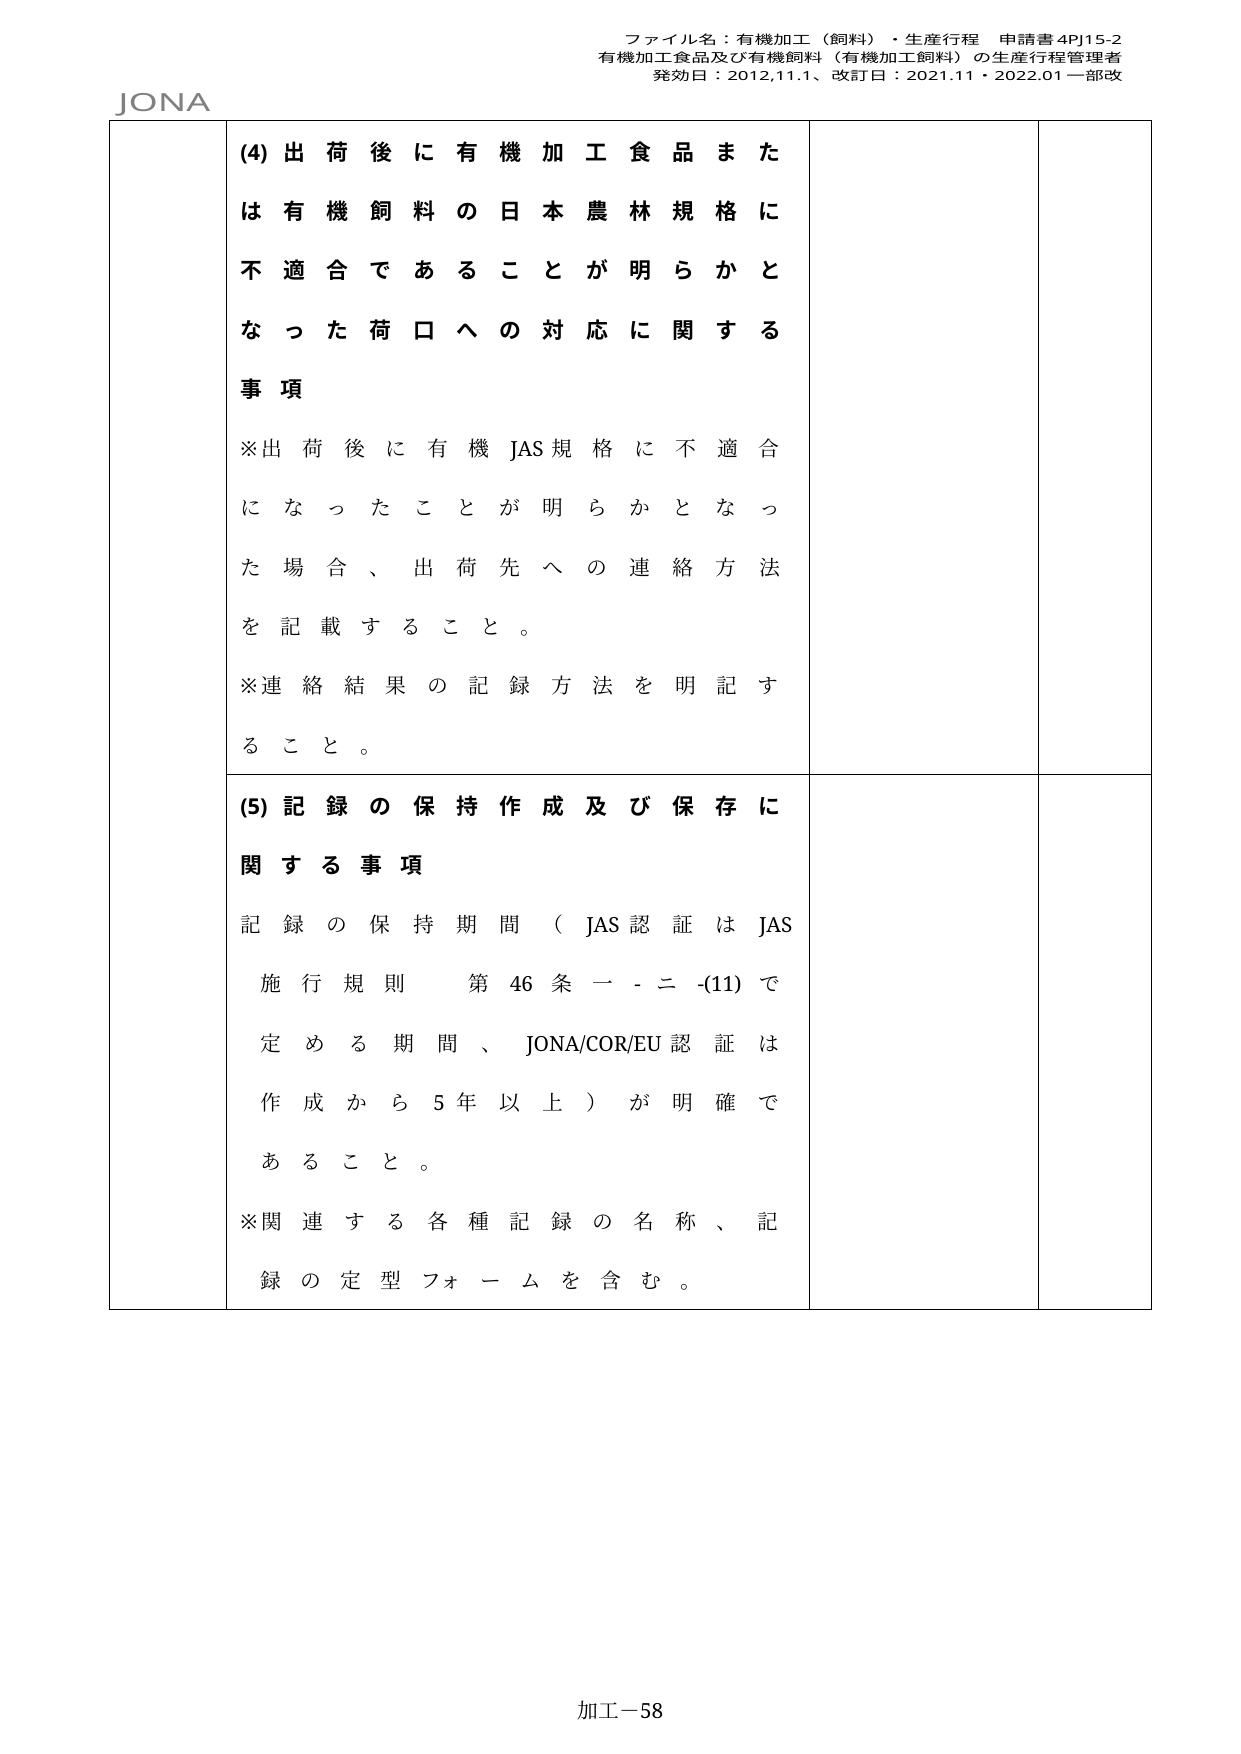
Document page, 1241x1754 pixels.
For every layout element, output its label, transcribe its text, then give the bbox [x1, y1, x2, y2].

table_cell (5)記録の保持作成及び保存に関する事項 記録の保持期間（JAS認証はJAS施行規則 第46条一-ニ-(11)で定める期間、JONA/COR/EU認証は作成から5年以上）が明確であること。 ※関連する各種記録の名称、記録の定型フォームを含む。 [227, 775, 809, 1309]
table_cell (4)出荷後に有機加工食品または有機飼料の日本農林規格に不適合であることが明らかとなった荷口への対応に関する事項 ※出荷後に有機JAS規格に不適合になったことが明らかとなった場合、出荷先への連絡方法を記載すること。 ※連絡結果の記録方法を明記すること。 [227, 121, 809, 774]
table_cell [1039, 775, 1151, 1309]
table_cell [810, 775, 1038, 1309]
table_cell [1039, 121, 1151, 774]
table_cell [810, 121, 1038, 774]
